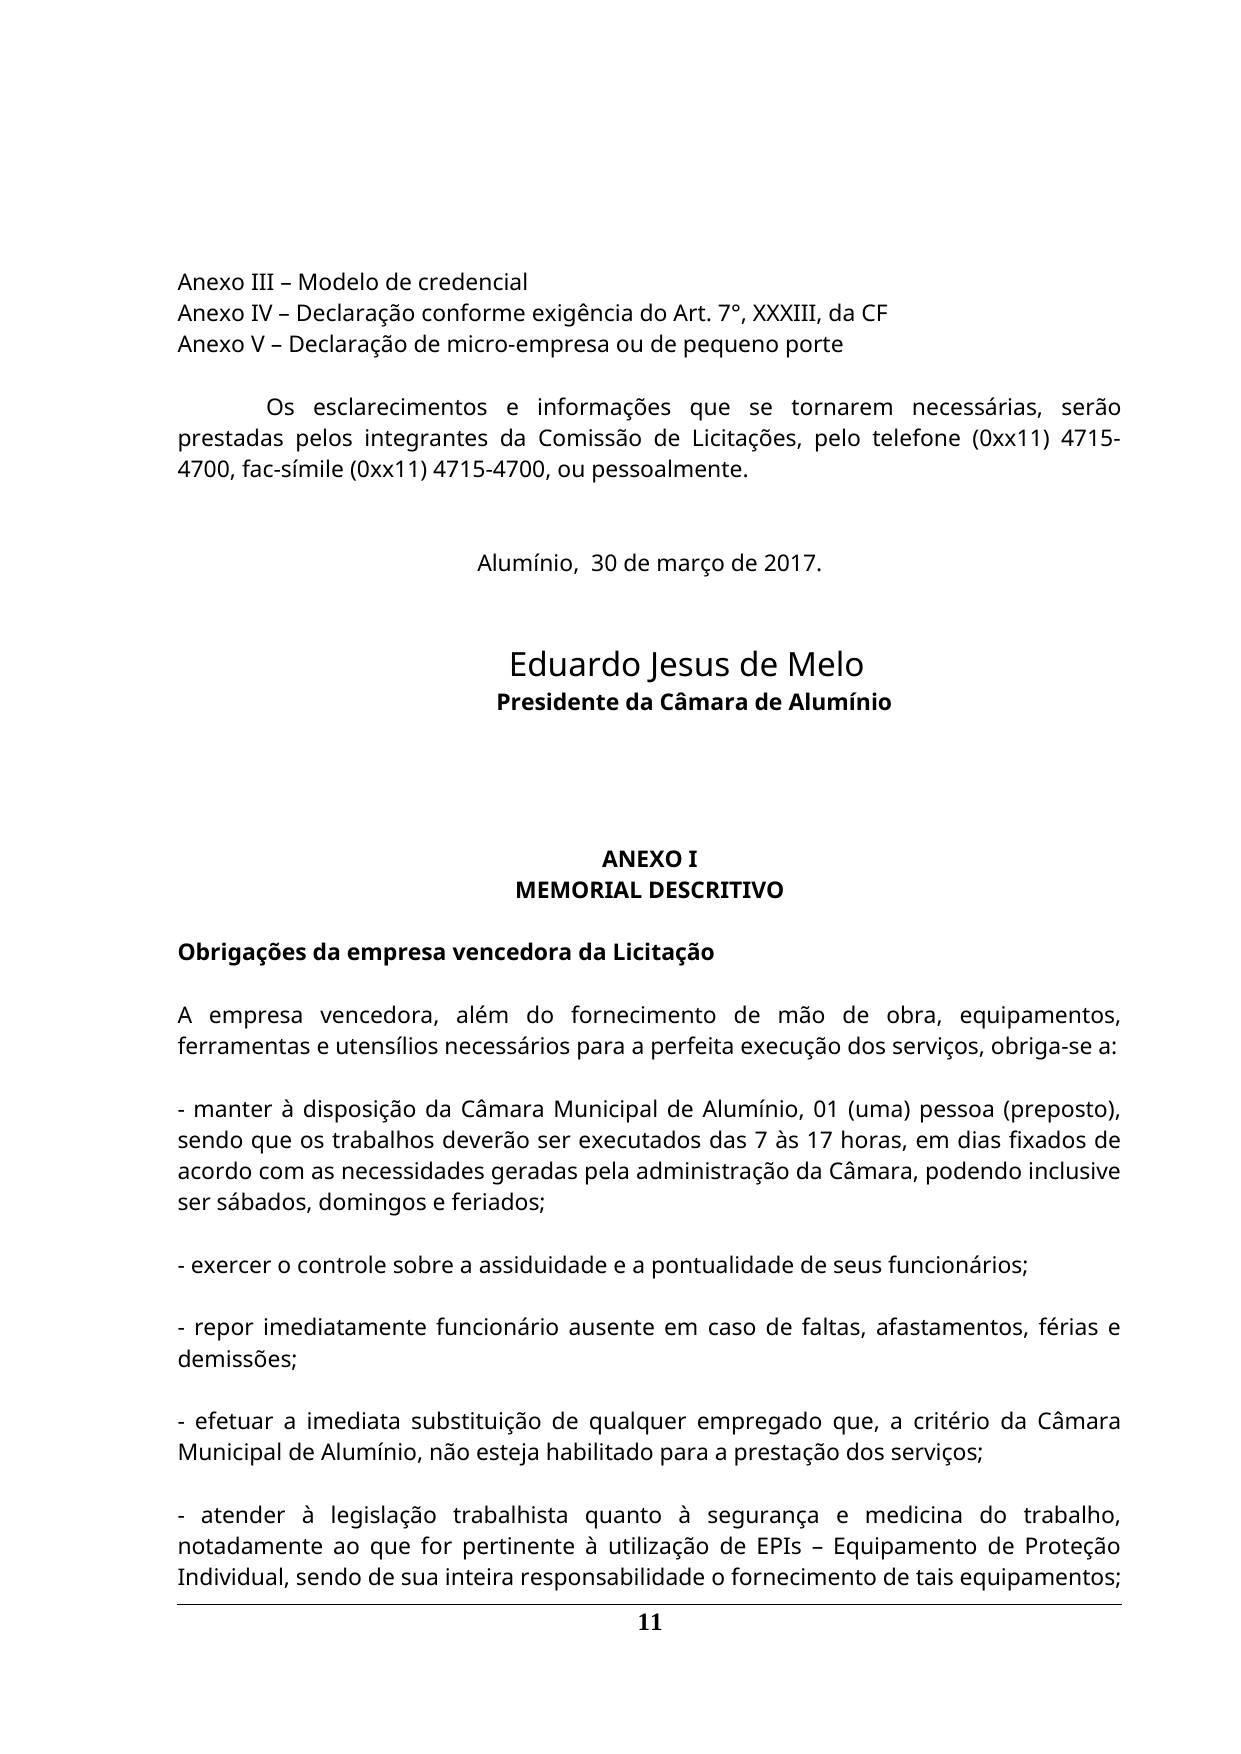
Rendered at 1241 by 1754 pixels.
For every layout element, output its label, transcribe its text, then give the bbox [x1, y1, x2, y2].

text - efetuar a imediata substituição de qualquer empregado que, a critério da Câmara Municipal de Alumínio, não esteja habilitado para a prestação dos serviços; [177, 1405, 1122, 1467]
text - repor imediatamente funcionário ausente em caso de faltas, afastamentos, férias e demissões; [177, 1311, 1122, 1374]
text Obrigações da empresa vencedora da Licitação [177, 936, 1122, 967]
text MEMORIAL DESCRITIVO [177, 874, 1122, 905]
text - atender à legislação trabalhista quanto à segurança e medicina do trabalho, notadamente ao que for pertinente à utilização de EPIs – Equipamento de Proteção Individual, sendo de sua inteira responsabilidade o fornecimento de tais equipamentos; [177, 1499, 1122, 1592]
text Eduardo Jesus de Melo [251, 609, 1122, 686]
text A empresa vencedora, além do fornecimento de mão de obra, equipamentos, ferramentas e utensílios necessários para a perfeita execução dos serviços, obriga-se a: [177, 999, 1122, 1061]
text - exercer o controle sobre a assiduidade e a pontualidade de seus funcionários; [177, 1249, 1122, 1280]
text Anexo III – Modelo de credencial Anexo IV – Declaração conforme exigência do Art. 7°, XXXIII, da CF Anexo V – Declaração de micro-empresa ou de pequeno porte [177, 266, 1122, 359]
text Presidente da Câmara de Alumínio [177, 686, 1122, 717]
text Alumínio, 30 de março de 2017. [177, 547, 1122, 578]
text ANEXO I [177, 842, 1122, 874]
text Os esclarecimentos e informações que se tornarem necessárias, serão prestadas pelos integrantes da Comissão de Licitações, pelo telefone (0xx11) 4715-4700, fac-símile (0xx11) 4715-4700, ou pessoalmente. [177, 391, 1122, 484]
text - manter à disposição da Câmara Municipal de Alumínio, 01 (uma) pessoa (preposto), sendo que os trabalhos deverão ser executados das 7 às 17 horas, em dias fixados de acordo com as necessidades geradas pela administração da Câmara, podendo inclusive ser sábados, domingos e feriados; [177, 1092, 1122, 1217]
